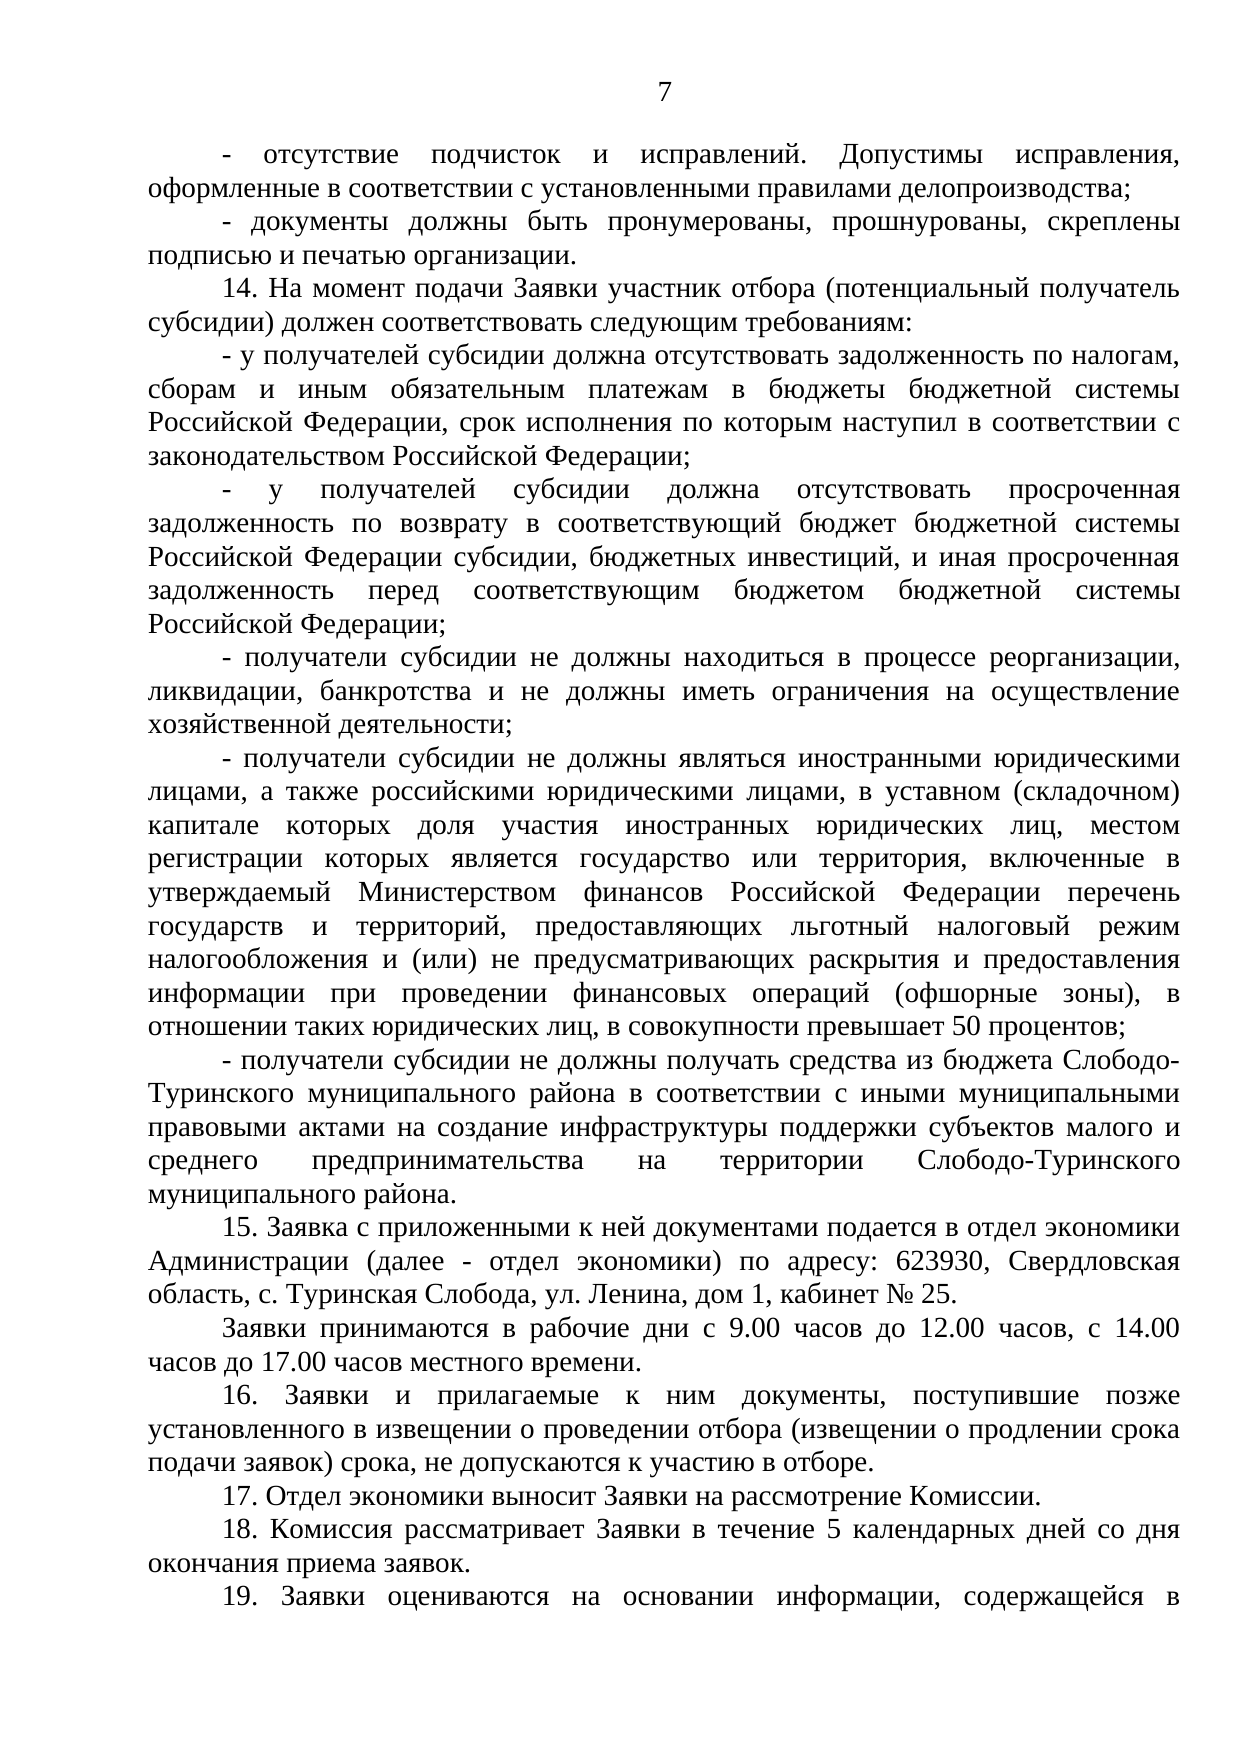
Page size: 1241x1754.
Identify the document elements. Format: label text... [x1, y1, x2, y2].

text - получатели субсидии не должны находиться в процессе реорганизации, ликвидации, банкротства и не должны иметь ограничения на осуществление хозяйственной деятельности; [148, 639, 1181, 740]
text - у получателей субсидии должна отсутствовать просроченная задолженность по возврату в соответствующий бюджет бюджетной системы Российской Федерации субсидии, бюджетных инвестиций, и иная просроченная задолженность перед соответствующим бюджетом бюджетной системы Российской Федерации; [148, 472, 1181, 639]
text - документы должны быть пронумерованы, прошнурованы, скреплены подписью и печатью организации. [148, 203, 1181, 270]
text Заявки принимаются в рабочие дни с 9.00 часов до 12.00 часов, с 14.00 часов до 17.00 часов местного времени. [148, 1310, 1181, 1377]
text - у получателей субсидии должна отсутствовать задолженность по налогам, сборам и иным обязательным платежам в бюджеты бюджетной системы Российской Федерации, срок исполнения по которым наступил в соответствии с законодательством Российской Федерации; [148, 337, 1181, 472]
text 14. На момент подачи Заявки участник отбора (потенциальный получатель субсидии) должен соответствовать следующим требованиям: [148, 270, 1181, 337]
text 17. Отдел экономики выносит Заявки на рассмотрение Комиссии. [148, 1478, 1181, 1511]
text 16. Заявки и прилагаемые к ним документы, поступившие позже установленного в извещении о проведении отбора (извещении о продлении срока подачи заявок) срока, не допускаются к участию в отборе. [148, 1377, 1181, 1478]
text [148, 1578, 1181, 1612]
text - отсутствие подчисток и исправлений. Допустимы исправления, оформленные в соответствии с установленными правилами делопроизводства; [148, 136, 1181, 203]
text - получатели субсидии не должны получать средства из бюджета Слободо-Туринского муниципального района в соответствии с иными муниципальными правовыми актами на создание инфраструктуры поддержки субъектов малого и среднего предпринимательства на территории Слободо-Туринского муниципального района. [148, 1042, 1181, 1209]
text - получатели субсидии не должны являться иностранными юридическими лицами, а также российскими юридическими лицами, в уставном (складочном) капитале которых доля участия иностранных юридических лиц, местом регистрации которых является государство или территория, включенные в утверждаемый Министерством финансов Российской Федерации перечень государств и территорий, предоставляющих льготный налоговый режим налогообложения и (или) не предусматривающих раскрытия и предоставления информации при проведении финансовых операций (офшорные зоны), в отношении таких юридических лиц, в совокупности превышает 50 процентов; [148, 740, 1181, 1042]
text 15. Заявка с приложенными к ней документами подается в отдел экономики Администрации (далее - отдел экономики) по адресу: 623930, Свердловская область, с. Туринская Слобода, ул. Ленина, дом 1, кабинет № 25. [148, 1209, 1181, 1310]
text 18. Комиссия рассматривает Заявки в течение 5 календарных дней со дня окончания приема заявок. [148, 1511, 1181, 1578]
